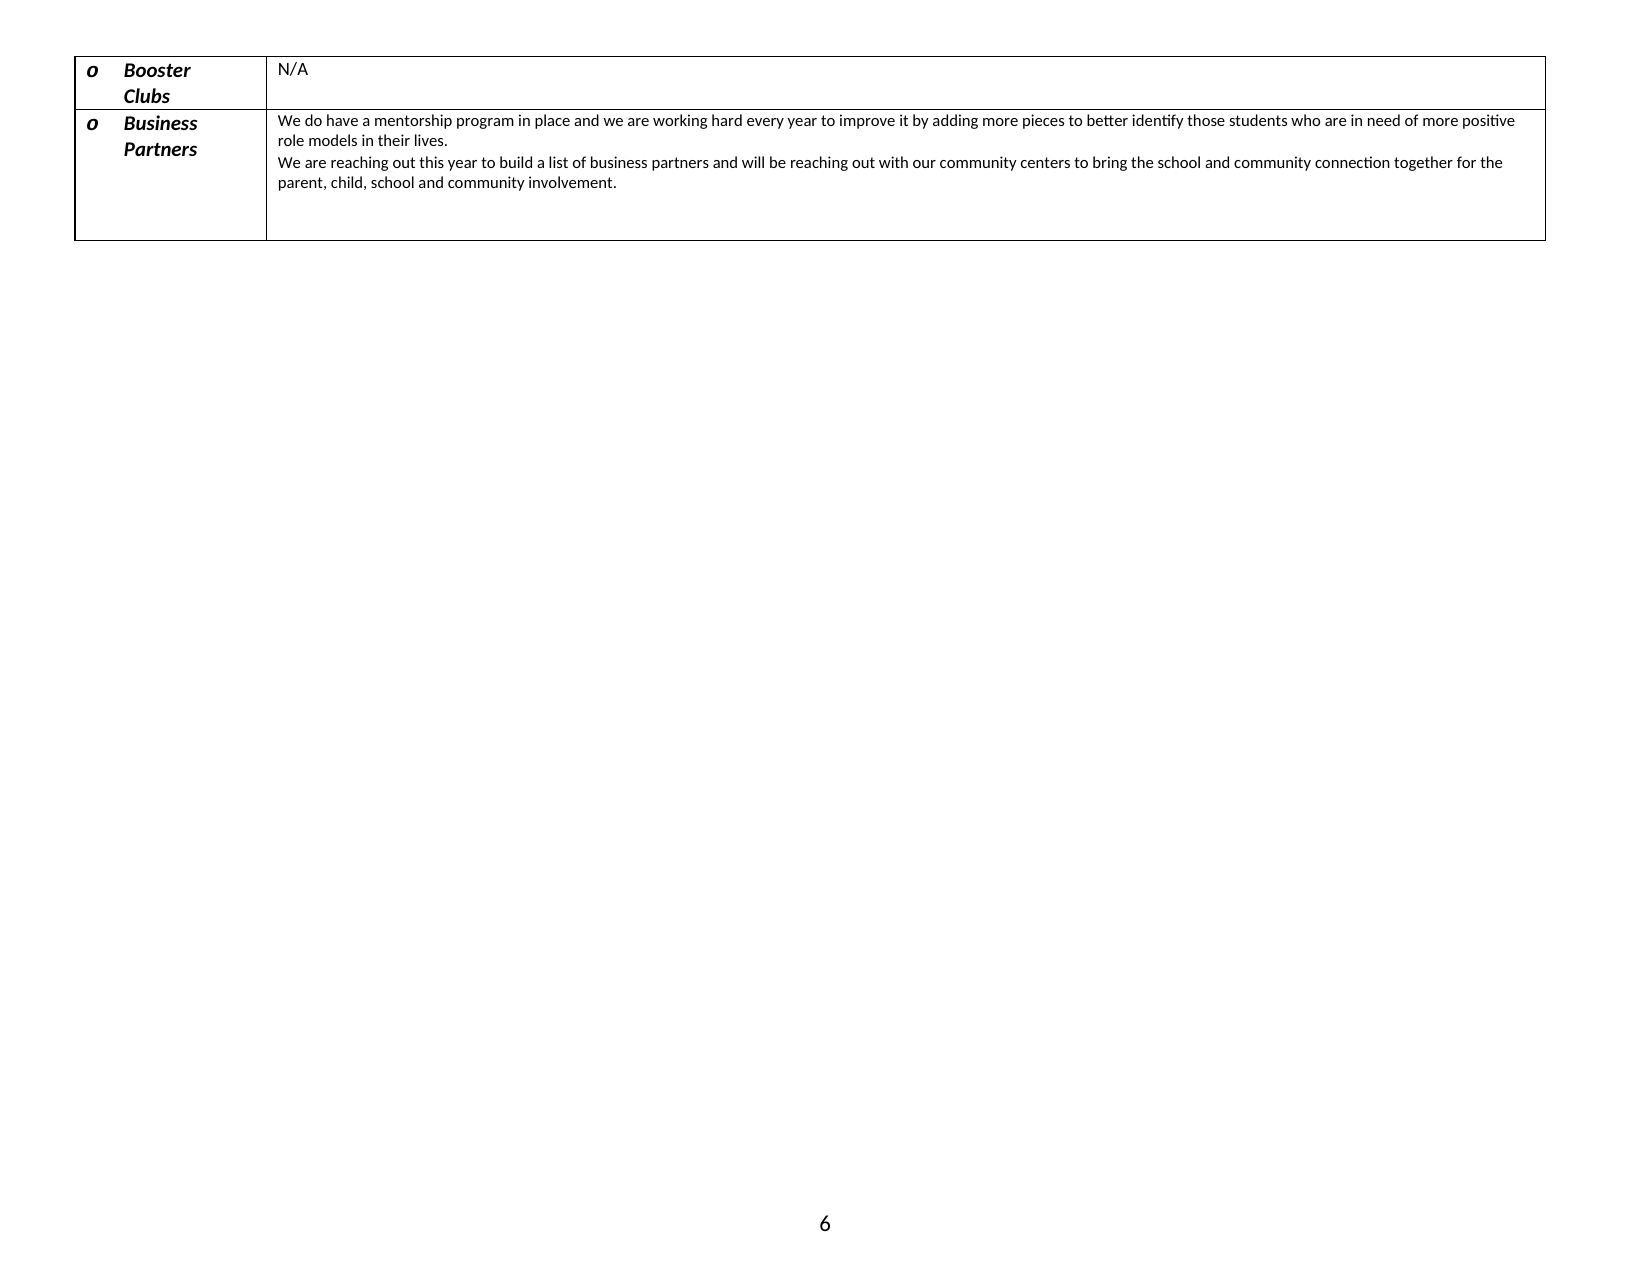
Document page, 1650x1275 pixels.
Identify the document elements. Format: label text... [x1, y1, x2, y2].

table_cell Booster Clubs [76, 57, 266, 109]
table_cell N/A [267, 57, 1545, 109]
table_cell We do have a mentorship program in place and we are working hard every year to improve it by adding more pieces to better identify those students who are in need of more positive role models in their lives. We are reaching out this year to build a list of business partners and will be reaching out with our community centers to bring the school and community connection together for the parent, child, school and community involvement. [267, 110, 1545, 240]
table_cell Business Partners [76, 110, 266, 240]
